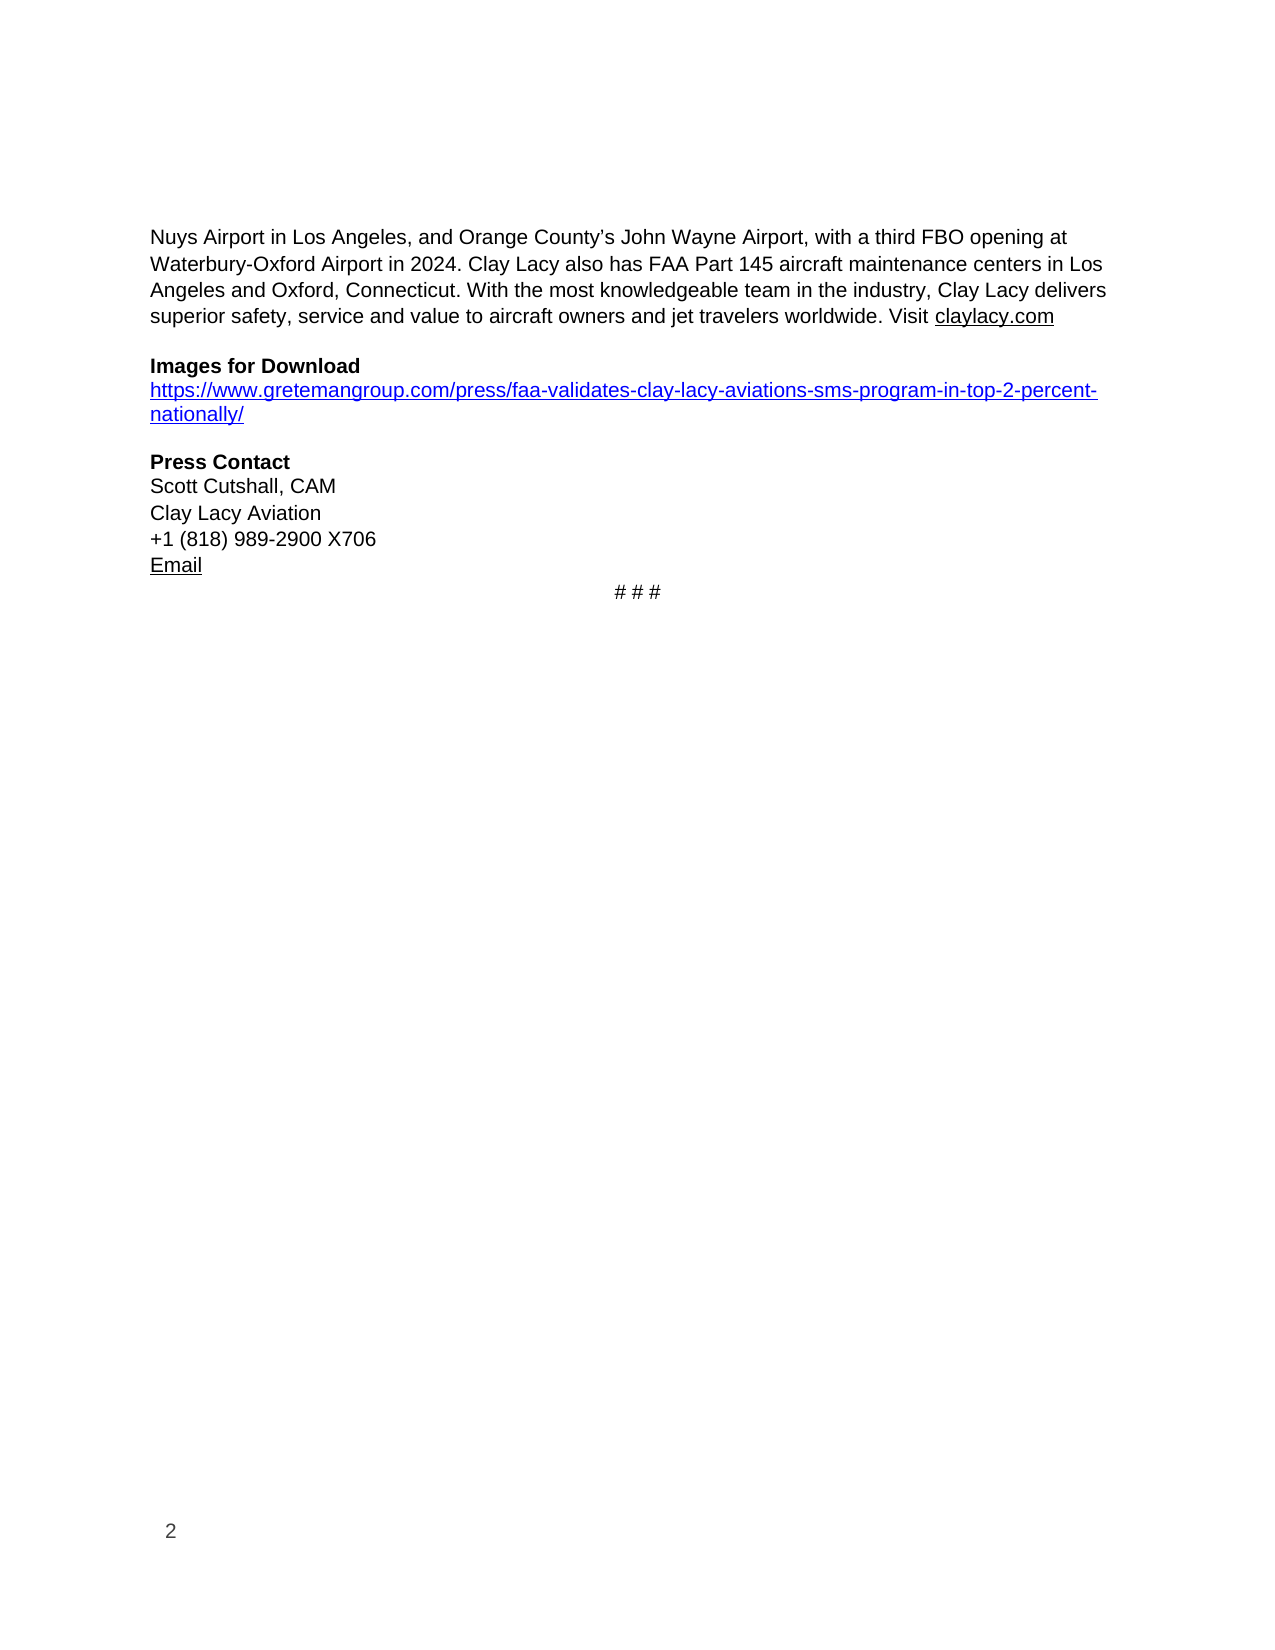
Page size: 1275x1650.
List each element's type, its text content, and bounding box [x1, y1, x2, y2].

text +1 (818) 989-2900 X706 [150, 527, 1125, 551]
text Images for Download [150, 354, 1116, 378]
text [150, 225, 1116, 328]
text https://www.gretemangroup.com/press/faa-validates-clay-lacy-aviations-sms-program-in-top-2-percent-nationally/ [150, 378, 1116, 426]
text # # # [150, 579, 1125, 603]
text Press Contact [150, 450, 1116, 474]
text Email [150, 553, 1125, 577]
text Clay Lacy Aviation [150, 501, 1125, 524]
text Scott Cutshall, CAM [150, 474, 1125, 498]
